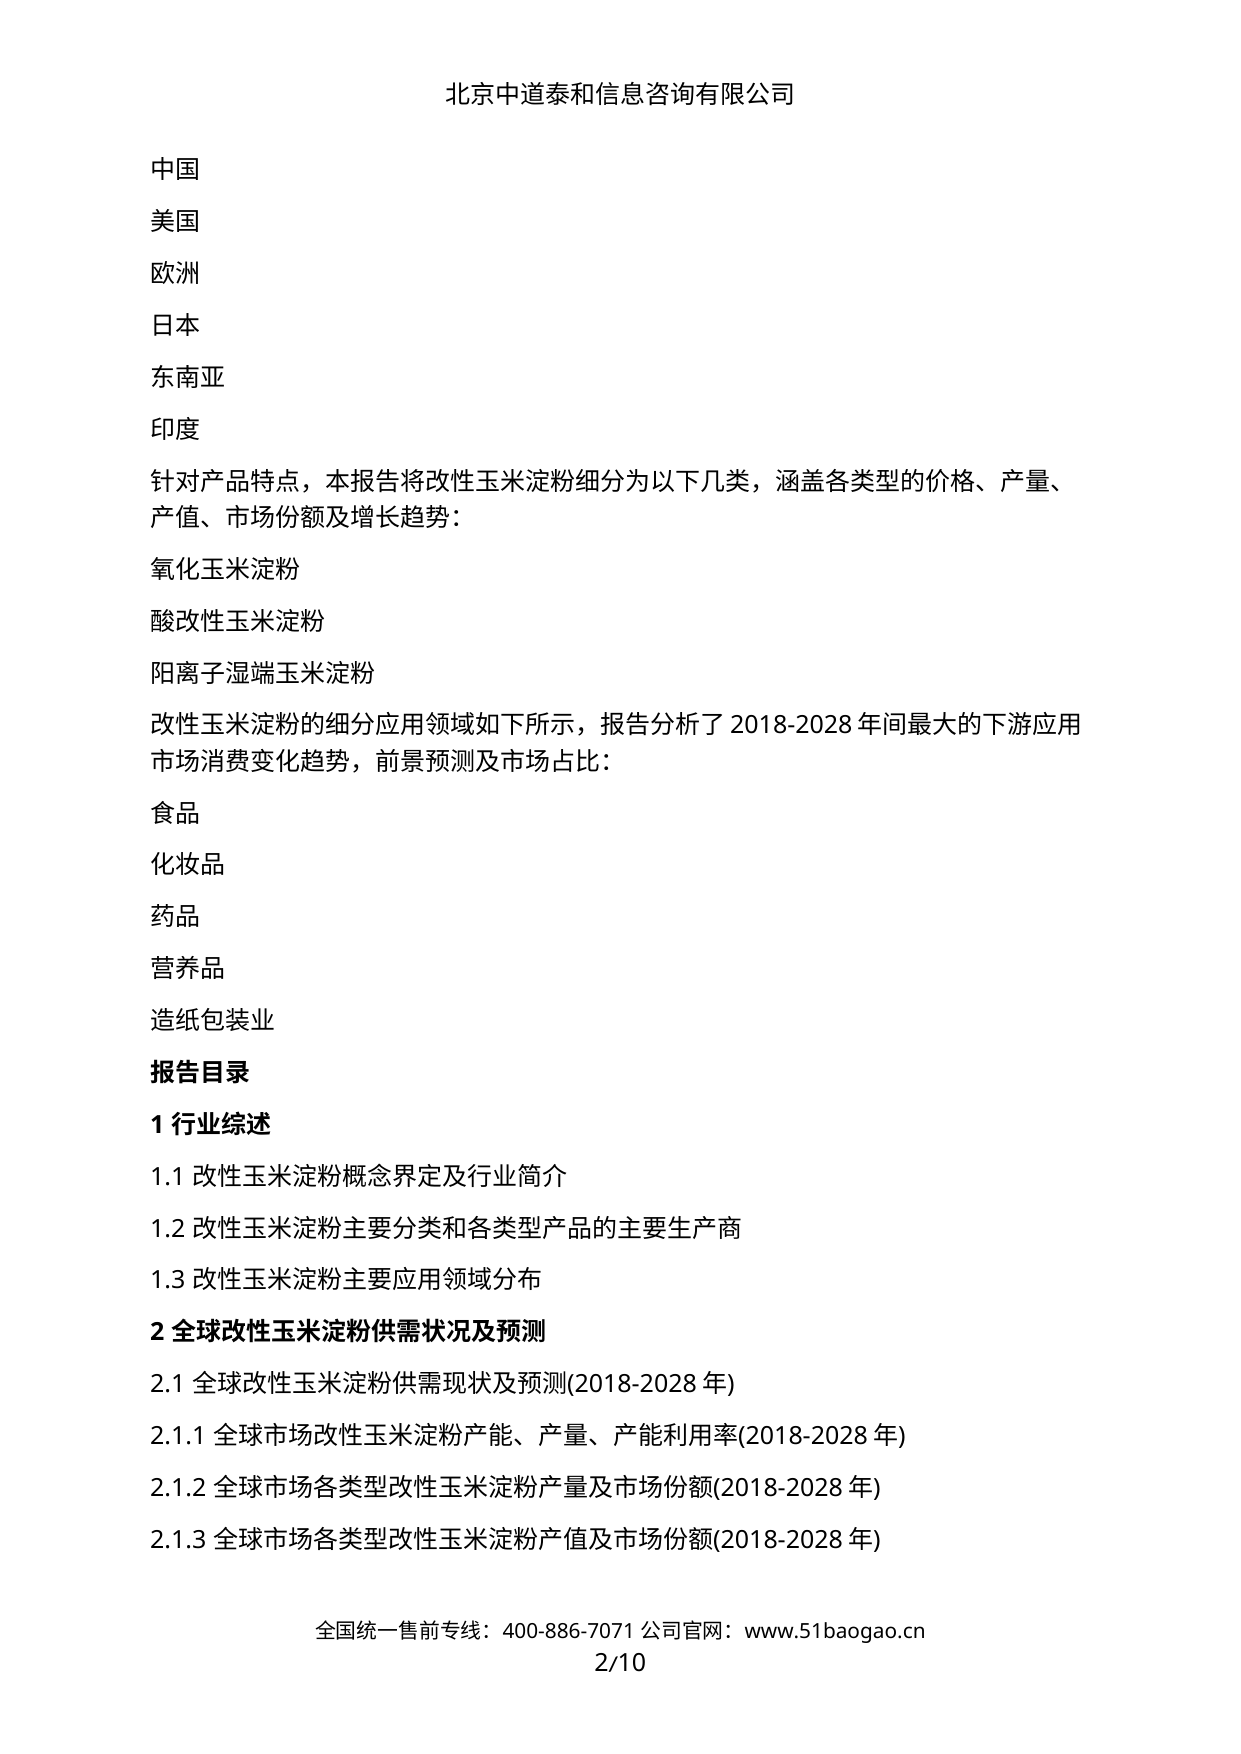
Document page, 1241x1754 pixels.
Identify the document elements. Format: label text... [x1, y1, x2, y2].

text 酸改性玉米淀粉 [150, 601, 1090, 637]
text 东南亚 [150, 357, 1090, 394]
text 营养品 [150, 949, 1090, 985]
text 食品 [150, 793, 1090, 829]
text 日本 [150, 306, 1090, 342]
text 氧化玉米淀粉 [150, 549, 1090, 586]
text 2.1.2 全球市场各类型改性玉米淀粉产量及市场份额(2018-2028年) [150, 1467, 1090, 1504]
text 印度 [150, 409, 1090, 446]
text 1 行业综述 [150, 1104, 1090, 1141]
text 针对产品特点，本报告将改性玉米淀粉细分为以下几类，涵盖各类型的价格、产量、产值、市场份额及增长趋势： [150, 461, 1090, 534]
text 美国 [150, 202, 1090, 238]
text 1.3 改性玉米淀粉主要应用领域分布 [150, 1260, 1090, 1296]
text 造纸包装业 [150, 1001, 1090, 1037]
text 欧洲 [150, 254, 1090, 290]
text 2.1.3 全球市场各类型改性玉米淀粉产值及市场份额(2018-2028年) [150, 1519, 1090, 1556]
text 1.1 改性玉米淀粉概念界定及行业简介 [150, 1156, 1090, 1192]
text 报告目录 [150, 1052, 1090, 1089]
text 阳离子湿端玉米淀粉 [150, 653, 1090, 689]
text 2 全球改性玉米淀粉供需状况及预测 [150, 1312, 1090, 1348]
text 2.1 全球改性玉米淀粉供需现状及预测(2018-2028年) [150, 1364, 1090, 1400]
text 药品 [150, 897, 1090, 933]
text 1.2 改性玉米淀粉主要分类和各类型产品的主要生产商 [150, 1208, 1090, 1244]
text 中国 [150, 150, 1090, 186]
text 化妆品 [150, 845, 1090, 881]
text 改性玉米淀粉的细分应用领域如下所示，报告分析了2018-2028年间最大的下游应用市场消费变化趋势，前景预测及市场占比： [150, 705, 1090, 777]
text 2.1.1 全球市场改性玉米淀粉产能、产量、产能利用率(2018-2028年) [150, 1416, 1090, 1452]
